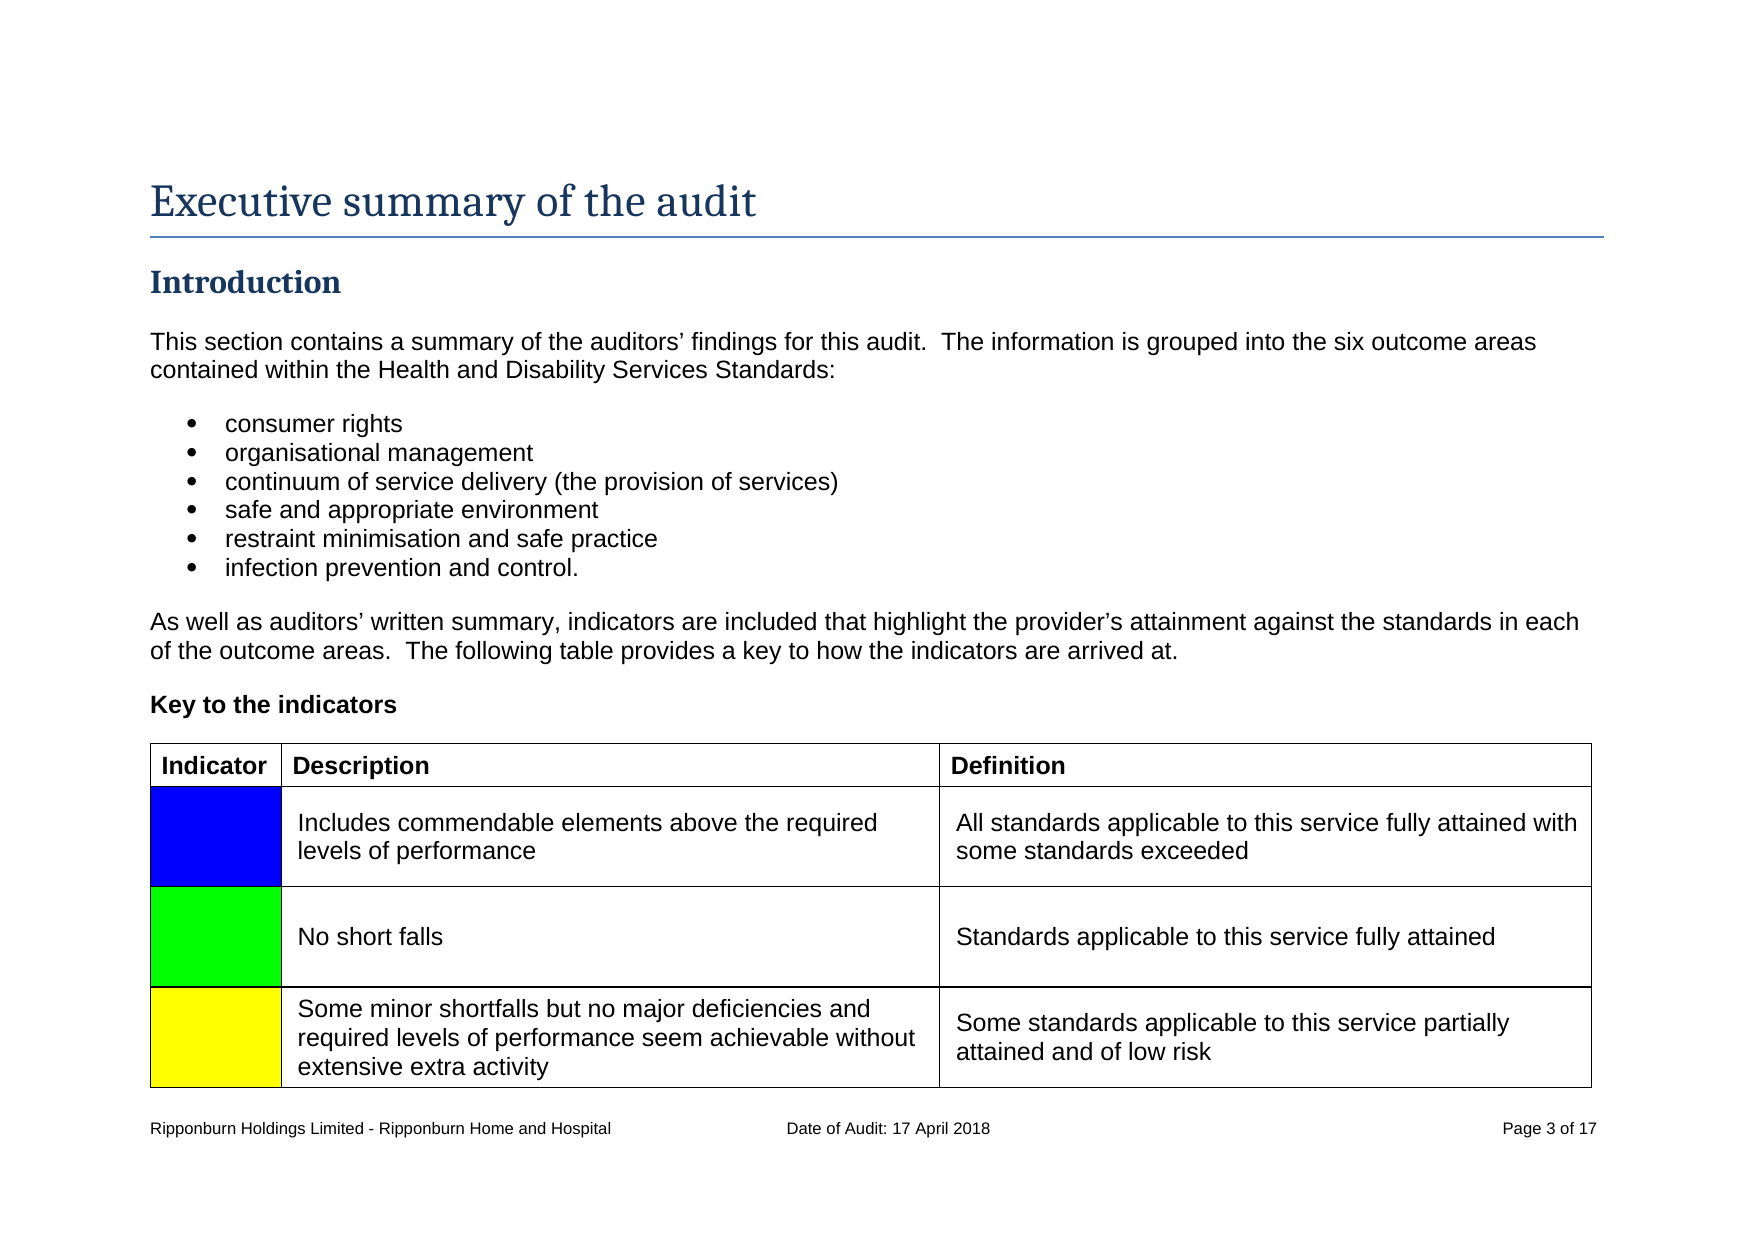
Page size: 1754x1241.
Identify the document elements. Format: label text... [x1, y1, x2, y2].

text This section contains a summary of the auditors’ findings for this audit. The information is grouped into the six outcome areas contained within the Health and Disability Services Standards: [150, 326, 1604, 384]
table_cell No short falls [282, 887, 939, 986]
subtitle Executive summary of the audit [150, 175, 1604, 236]
list organisational management [187, 438, 1604, 467]
list consumer rights [187, 409, 1604, 438]
table_header Indicator [151, 744, 281, 786]
table_cell Includes commendable elements above the required levels of performance [282, 787, 939, 886]
table_cell All standards applicable to this service fully attained with some standards exceeded [940, 787, 1591, 886]
list infection prevention and control. [187, 553, 1604, 582]
table_header Definition [940, 744, 1591, 786]
list safe and appropriate environment [187, 496, 1604, 524]
text Key to the indicators [150, 689, 1604, 718]
list restraint minimisation and safe practice [187, 524, 1604, 553]
table_cell Some standards applicable to this service partially attained and of low risk [940, 988, 1591, 1087]
table_cell Standards applicable to this service fully attained [940, 887, 1591, 986]
table_cell [151, 988, 281, 1087]
subtitle Introduction [150, 263, 1604, 301]
list continuum of service delivery (the provision of services) [187, 467, 1604, 496]
table_header Description [282, 744, 939, 786]
table_cell [151, 887, 281, 986]
table_cell Some minor shortfalls but no major deficiencies and required levels of performance seem achievable without extensive extra activity [282, 988, 939, 1087]
table_cell [151, 787, 281, 886]
text As well as auditors’ written summary, indicators are included that highlight the provider’s attainment against the standards in each of the outcome areas. The following table provides a key to how the indicators are arrived at. [150, 607, 1604, 664]
